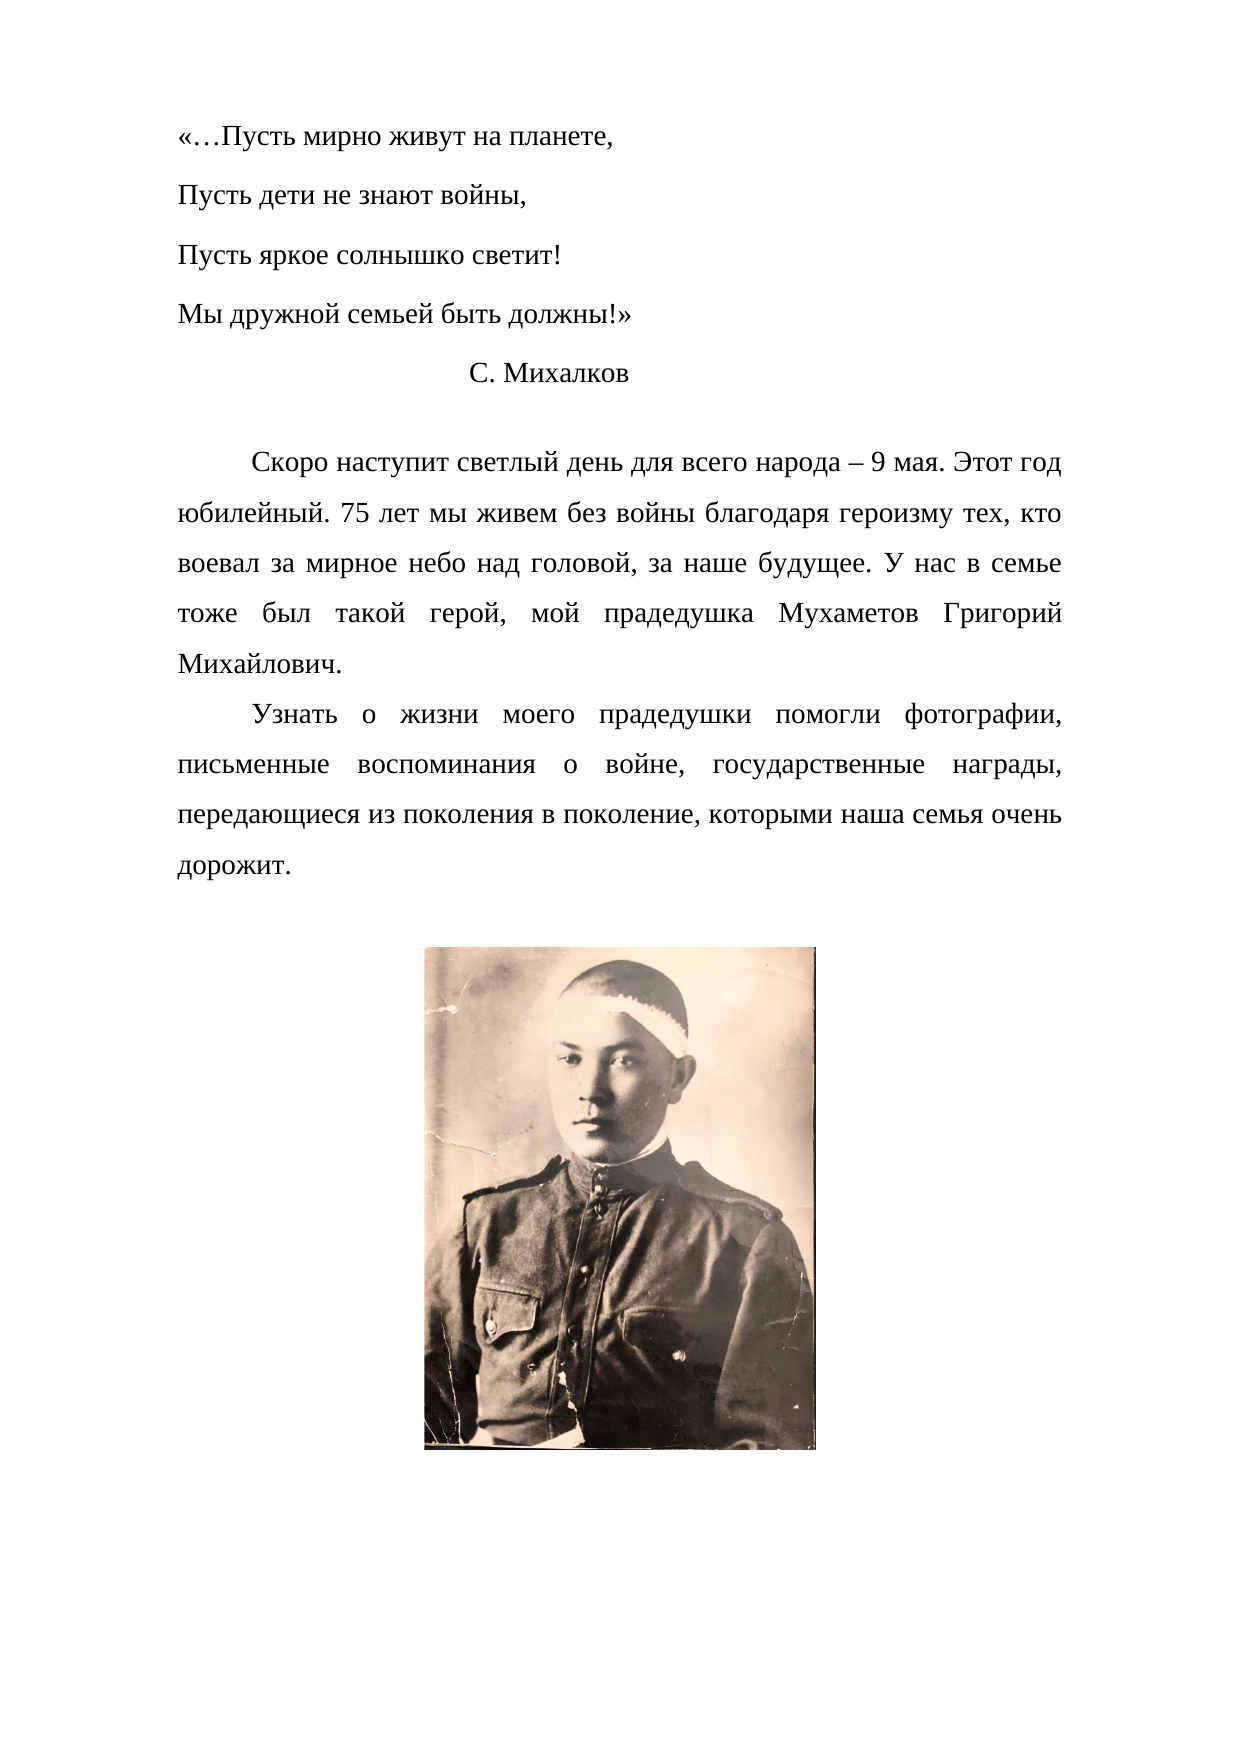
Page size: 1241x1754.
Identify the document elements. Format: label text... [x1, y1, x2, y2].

text «…Пусть мирно живут на планете, [177, 118, 1063, 152]
text С. Михалков [177, 356, 1063, 389]
text Пусть яркое солнышко светит! [177, 237, 1063, 270]
picture [424, 947, 816, 1450]
text Мы дружной семьей быть должны!» [177, 296, 1063, 330]
text Скоро наступит светлый день для всего народа – 9 мая. Этот год юбилейный. 75 лет мы живем без войны благодаря героизму тех, кто воевал за мирное небо над головой, за наше будущее. У нас в семье тоже был такой герой, мой прадедушка Мухаметов Григорий Михайлович. [177, 444, 1063, 679]
text Узнать о жизни моего прадедушки помогли фотографии, письменные воспоминания о войне, государственные награды, передающиеся из поколения в поколение, которыми наша семья очень дорожит. [177, 696, 1063, 881]
text Пусть дети не знают войны, [177, 177, 1063, 211]
